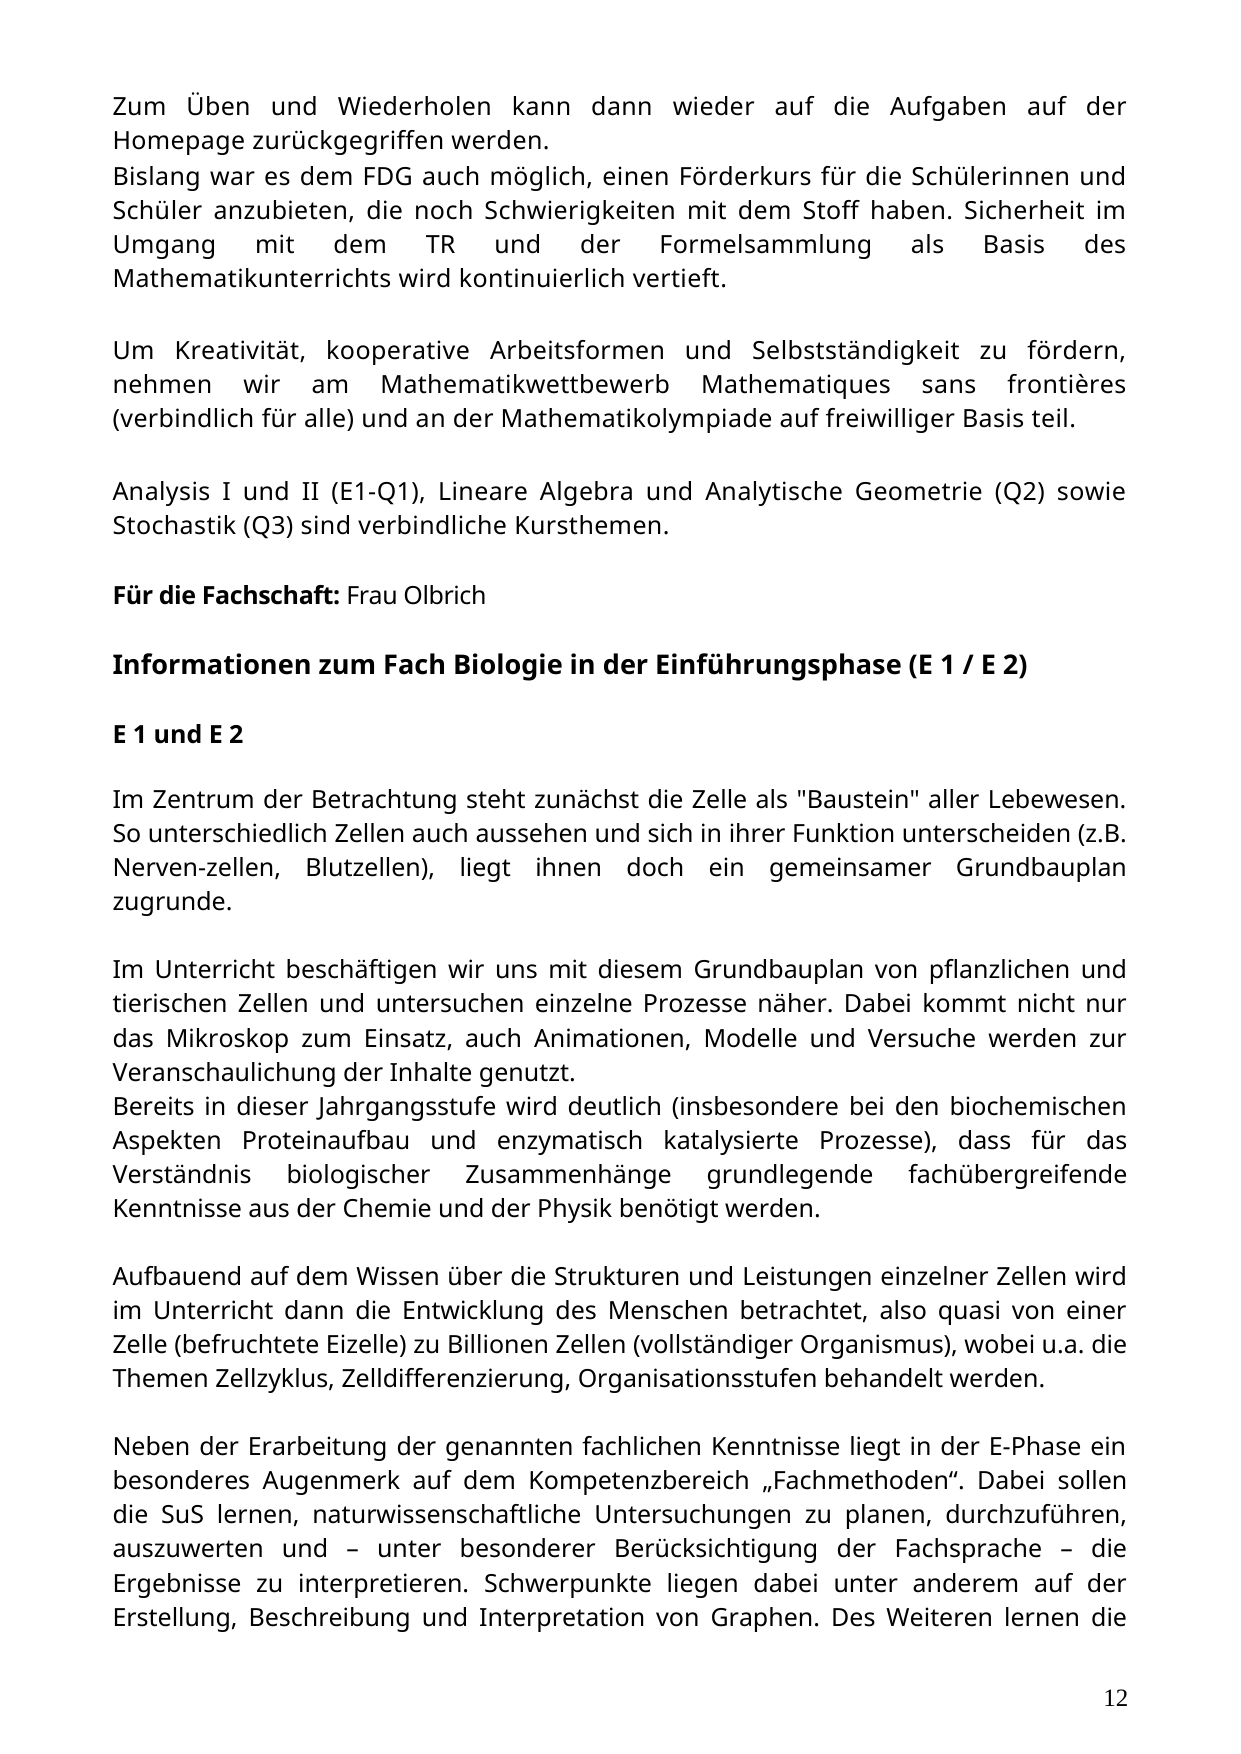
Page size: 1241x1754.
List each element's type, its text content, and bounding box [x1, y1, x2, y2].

text Aufbauend auf dem Wissen über die Strukturen und Leistungen einzelner Zellen wird im Unterricht dann die Entwicklung des Menschen betrachtet, also quasi von einer Zelle (befruchtete Eizelle) zu Billionen Zellen (vollständiger Organismus), wobei u.a. die Themen Zellzyklus, Zelldifferenzierung, Organisationsstufen behandelt werden. [112, 1259, 1128, 1395]
text Um Kreativität, kooperative Arbeitsformen und Selbstständigkeit zu fördern, nehmen wir am Mathematikwettbewerb Mathematiques sans frontières (verbindlich für alle) und an der Mathematikolympiade auf freiwilliger Basis teil. [112, 333, 1128, 435]
text Bereits in dieser Jahrgangsstufe wird deutlich (insbesondere bei den biochemischen Aspekten Proteinaufbau und enzymatisch katalysierte Prozesse), dass für das Verständnis biologischer Zusammenhänge grundlegende fachübergreifende Kenntnisse aus der Chemie und der Physik benötigt werden. [112, 1088, 1128, 1224]
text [112, 1429, 1128, 1633]
text Informationen zum Fach Biologie in der Einführungsphase (E 1 / E 2) [112, 646, 1128, 682]
text Im Zentrum der Betrachtung steht zunächst die Zelle als "Baustein" aller Lebewesen. So unterschiedlich Zellen auch aussehen und sich in ihrer Funktion unterscheiden (z.B. Nerven-zellen, Blutzellen), liegt ihnen doch ein gemeinsamer Grundbauplan zugrunde. [112, 782, 1128, 918]
subtitle E 1 und E 2 [112, 716, 1128, 751]
text Analysis I und II (E1-Q1), Lineare Algebra und Analytische Geometrie (Q2) sowie Stochastik (Q3) sind verbindliche Kursthemen. [112, 473, 1128, 541]
text Im Unterricht beschäftigen wir uns mit diesem Grundbauplan von pflanzlichen und tierischen Zellen und untersuchen einzelne Prozesse näher. Dabei kommt nicht nur das Mikroskop zum Einsatz, auch Animationen, Modelle und Versuche werden zur Veranschaulichung der Inhalte genutzt. [112, 952, 1128, 1088]
text Bislang war es dem FDG auch möglich, einen Förderkurs für die Schülerinnen und Schüler anzubieten, die noch Schwierigkeiten mit dem Stoff haben. Sicherheit im Umgang mit dem TR und der Formelsammlung als Basis des Mathematikunterrichts wird kontinuierlich vertieft. [112, 159, 1128, 295]
text Für die Fachschaft: Frau Olbrich [112, 577, 1128, 611]
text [112, 89, 1128, 157]
